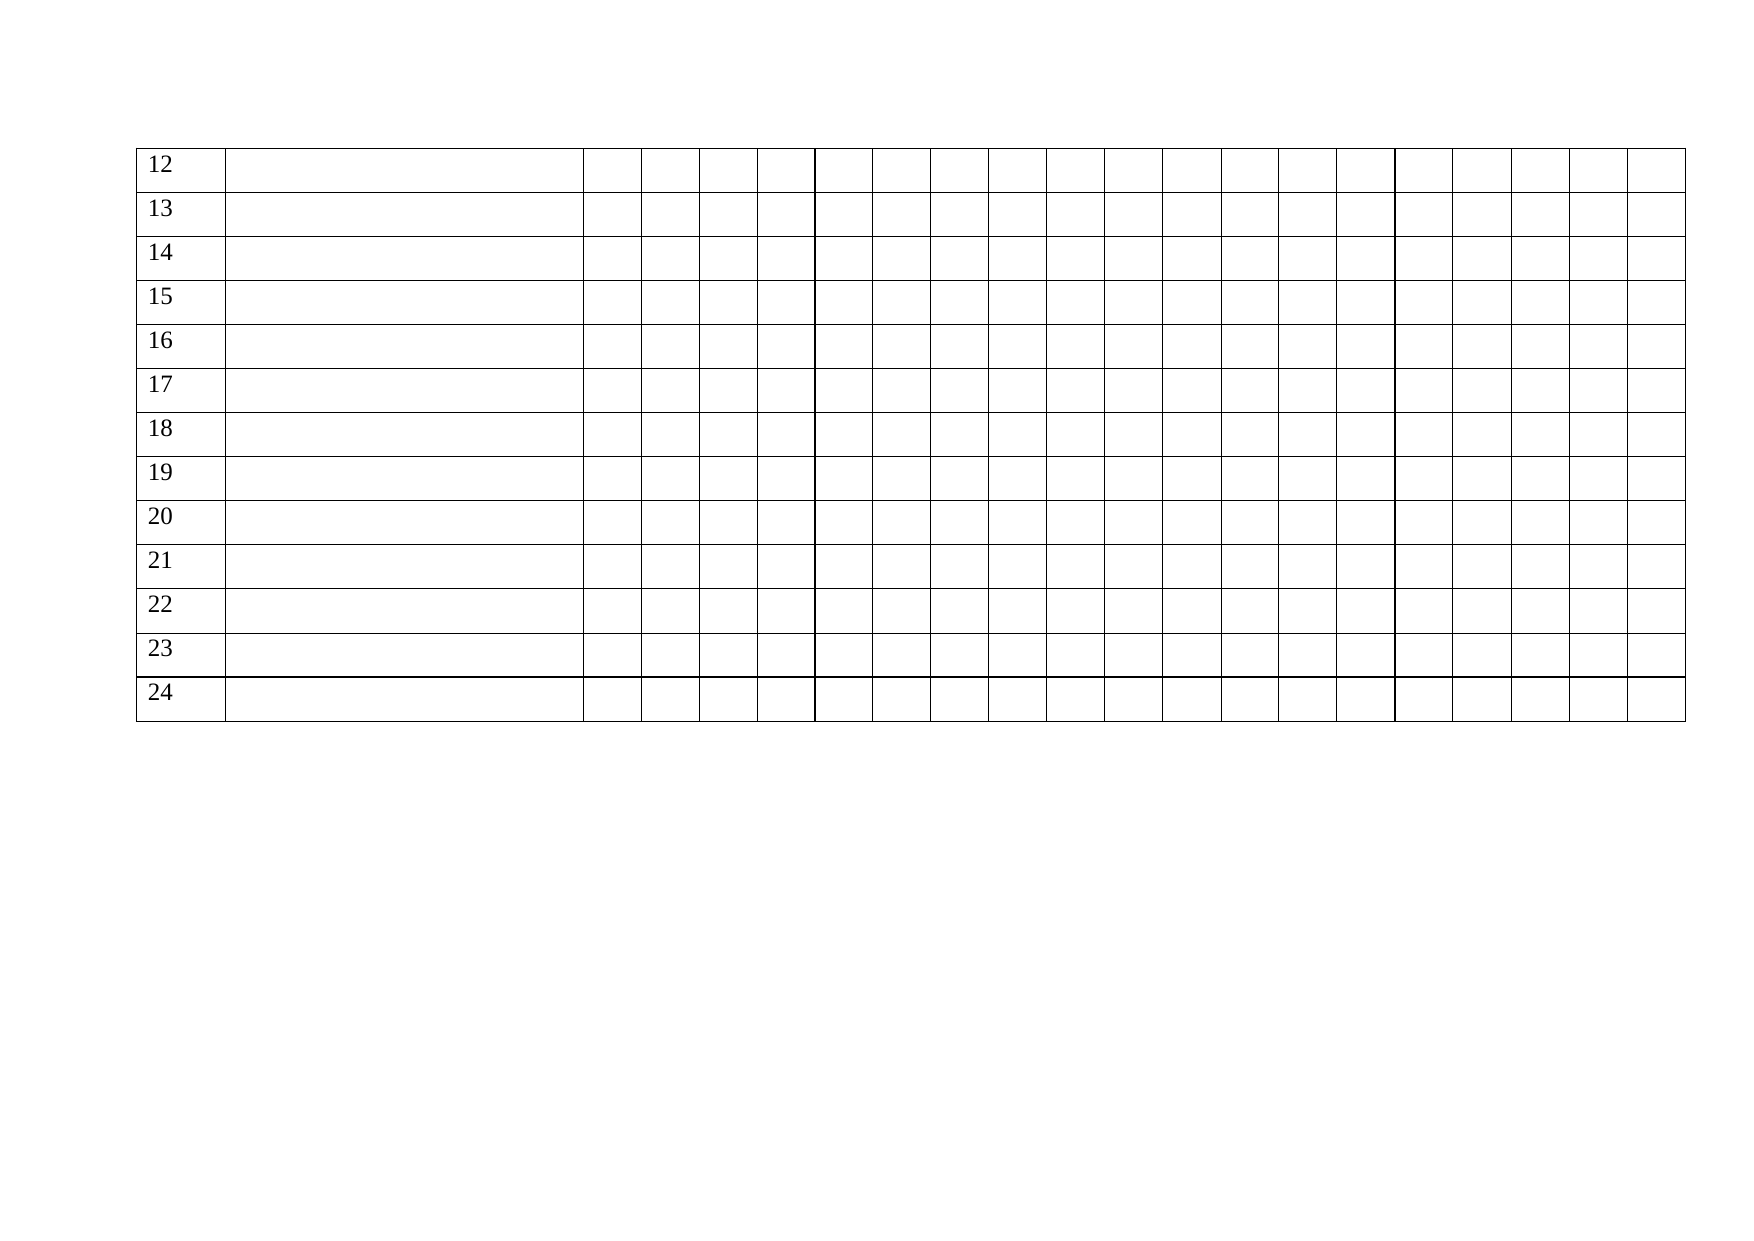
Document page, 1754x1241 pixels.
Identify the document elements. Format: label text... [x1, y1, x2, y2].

table_cell [700, 634, 757, 676]
table_cell 18 [137, 413, 225, 456]
table_cell [642, 589, 699, 632]
table_cell [1570, 545, 1627, 588]
table_cell [1570, 237, 1627, 280]
table_cell 13 [137, 193, 225, 236]
table_cell [1222, 149, 1278, 192]
table_cell [1512, 193, 1569, 236]
table_cell [1396, 634, 1452, 676]
table_cell [1105, 193, 1162, 236]
table_cell [1047, 193, 1104, 236]
table_cell [1279, 281, 1336, 324]
table_cell [1279, 325, 1336, 368]
table_cell [642, 413, 699, 456]
table_cell 20 [137, 501, 225, 544]
table_cell [642, 501, 699, 544]
table_cell [1279, 193, 1336, 236]
table_cell [931, 678, 988, 721]
table_cell [989, 457, 1046, 500]
table_cell [1222, 457, 1278, 500]
table_cell [226, 149, 583, 192]
table_cell [758, 634, 814, 676]
table_cell [1512, 413, 1569, 456]
table_cell [873, 501, 930, 544]
table_cell [1337, 237, 1394, 280]
table_cell [1453, 413, 1511, 456]
table_cell [873, 457, 930, 500]
table_cell [1453, 281, 1511, 324]
table_cell [1453, 237, 1511, 280]
table_cell [1628, 237, 1685, 280]
table_cell [700, 678, 757, 721]
table_cell [758, 413, 814, 456]
table_cell [989, 678, 1046, 721]
table_cell [816, 545, 872, 588]
table_cell [758, 501, 814, 544]
table_cell [1628, 325, 1685, 368]
table_cell [931, 193, 988, 236]
table_cell [931, 413, 988, 456]
table_cell [642, 325, 699, 368]
table_cell [1222, 413, 1278, 456]
table_cell [584, 457, 641, 500]
table_cell [584, 545, 641, 588]
table_cell [1047, 281, 1104, 324]
table_cell [700, 413, 757, 456]
table_cell [226, 369, 583, 412]
table_cell [1512, 281, 1569, 324]
table_cell [226, 589, 583, 632]
table_cell [758, 545, 814, 588]
table_cell [931, 369, 988, 412]
table_cell [1512, 589, 1569, 632]
table_cell [989, 193, 1046, 236]
table_cell [700, 193, 757, 236]
table_cell [1512, 325, 1569, 368]
table_cell [1163, 678, 1221, 721]
table_cell [873, 193, 930, 236]
table_cell [1047, 369, 1104, 412]
table_cell [816, 457, 872, 500]
table_cell [226, 457, 583, 500]
table_cell [584, 413, 641, 456]
table_cell [226, 281, 583, 324]
table_cell [1222, 281, 1278, 324]
table_cell [816, 325, 872, 368]
table_cell [873, 545, 930, 588]
table_cell [1337, 678, 1394, 721]
table_cell [584, 501, 641, 544]
table_cell [1512, 634, 1569, 676]
table_cell [816, 281, 872, 324]
table_cell [989, 501, 1046, 544]
table_cell [1279, 413, 1336, 456]
table_cell [1047, 325, 1104, 368]
table_cell [931, 589, 988, 632]
table_cell [931, 501, 988, 544]
table_cell [226, 545, 583, 588]
table_cell [1279, 457, 1336, 500]
table_cell [700, 457, 757, 500]
table_cell [584, 237, 641, 280]
table_cell [1396, 237, 1452, 280]
table_cell [1396, 545, 1452, 588]
table_cell [1570, 413, 1627, 456]
table_cell [931, 325, 988, 368]
table_cell [816, 237, 872, 280]
table_cell [642, 678, 699, 721]
table_cell [1105, 237, 1162, 280]
table_cell [584, 281, 641, 324]
table_cell [1453, 193, 1511, 236]
table_cell [226, 325, 583, 368]
table_cell [931, 545, 988, 588]
table_cell [989, 634, 1046, 676]
table_cell [1570, 281, 1627, 324]
table_cell [931, 149, 988, 192]
table_cell [1163, 457, 1221, 500]
table_cell [642, 634, 699, 676]
table_cell [1163, 413, 1221, 456]
table_cell [1628, 413, 1685, 456]
table_cell [1163, 149, 1221, 192]
table_cell [642, 545, 699, 588]
table_cell [584, 634, 641, 676]
table_cell [1047, 501, 1104, 544]
table_cell [1105, 634, 1162, 676]
table_cell [1279, 678, 1336, 721]
table_cell [873, 281, 930, 324]
table_cell [1453, 457, 1511, 500]
table_cell [1047, 457, 1104, 500]
table_cell [989, 413, 1046, 456]
table_cell [816, 589, 872, 632]
table_cell [758, 678, 814, 721]
table_cell [1453, 634, 1511, 676]
table_cell [1570, 501, 1627, 544]
table_cell [873, 589, 930, 632]
table_cell [816, 413, 872, 456]
table_cell [1453, 501, 1511, 544]
table_cell [700, 501, 757, 544]
table_cell 24 [137, 678, 225, 721]
table_cell [1105, 281, 1162, 324]
table_cell [1453, 589, 1511, 632]
table_cell [1337, 457, 1394, 500]
table_cell [1396, 149, 1452, 192]
table_cell [758, 237, 814, 280]
table_cell [1047, 413, 1104, 456]
table_cell [584, 369, 641, 412]
table_cell [758, 369, 814, 412]
table_cell [1222, 237, 1278, 280]
table_cell [1512, 678, 1569, 721]
table_cell [1163, 237, 1221, 280]
table_cell [1105, 413, 1162, 456]
table_cell [1105, 545, 1162, 588]
table_cell 23 [137, 634, 225, 676]
table_cell [642, 237, 699, 280]
table_cell [1047, 678, 1104, 721]
table_cell [584, 193, 641, 236]
table_cell [1337, 634, 1394, 676]
table_cell [642, 281, 699, 324]
table_cell [1570, 149, 1627, 192]
table_cell [1396, 589, 1452, 632]
table_cell [1279, 369, 1336, 412]
table_cell [1628, 634, 1685, 676]
table_cell [931, 281, 988, 324]
table_cell [1628, 678, 1685, 721]
table_cell [1163, 634, 1221, 676]
table_cell [989, 325, 1046, 368]
table_cell [1279, 545, 1336, 588]
table_cell [1512, 457, 1569, 500]
table_cell [1453, 545, 1511, 588]
table_cell [1570, 589, 1627, 632]
table_cell [1047, 545, 1104, 588]
table_cell [816, 193, 872, 236]
table_cell [816, 678, 872, 721]
table_cell [1222, 501, 1278, 544]
table_cell [1453, 678, 1511, 721]
table_cell [1453, 149, 1511, 192]
table_cell [873, 237, 930, 280]
table_cell [873, 678, 930, 721]
table_cell [1337, 589, 1394, 632]
table_cell [700, 237, 757, 280]
table_cell [1396, 325, 1452, 368]
table_cell [226, 501, 583, 544]
table_cell [1337, 501, 1394, 544]
table_cell [1396, 413, 1452, 456]
table_cell [1222, 589, 1278, 632]
table_cell [1105, 369, 1162, 412]
table_cell [1512, 501, 1569, 544]
table_cell [1279, 501, 1336, 544]
table_cell [700, 149, 757, 192]
table_cell [1396, 457, 1452, 500]
table_cell [1396, 193, 1452, 236]
table_cell [226, 237, 583, 280]
table_cell [642, 457, 699, 500]
table_cell [1628, 457, 1685, 500]
table_cell [1163, 589, 1221, 632]
table_cell [584, 325, 641, 368]
table_cell [1396, 501, 1452, 544]
table_cell [1163, 501, 1221, 544]
table_cell [700, 589, 757, 632]
table_cell [1105, 501, 1162, 544]
table_cell [1163, 281, 1221, 324]
table_cell 19 [137, 457, 225, 500]
table_cell [1222, 545, 1278, 588]
table_cell [758, 589, 814, 632]
table_cell [1105, 325, 1162, 368]
table_cell [1337, 325, 1394, 368]
table_cell 22 [137, 589, 225, 632]
table_cell [1628, 149, 1685, 192]
table_cell [1105, 678, 1162, 721]
table_cell 16 [137, 325, 225, 368]
table_cell [1163, 325, 1221, 368]
table_cell [700, 369, 757, 412]
table_cell [873, 149, 930, 192]
table_cell [1396, 369, 1452, 412]
table_cell [1105, 589, 1162, 632]
table_cell [931, 457, 988, 500]
table_cell [1337, 193, 1394, 236]
table_cell [1570, 369, 1627, 412]
table_cell [1047, 589, 1104, 632]
table_cell [1222, 678, 1278, 721]
table_cell [758, 281, 814, 324]
table_cell [226, 413, 583, 456]
table_cell [873, 413, 930, 456]
table_cell 17 [137, 369, 225, 412]
table_cell [758, 325, 814, 368]
table_cell [873, 369, 930, 412]
table_cell [758, 149, 814, 192]
table_cell [1222, 634, 1278, 676]
table_cell [700, 281, 757, 324]
table_cell [1337, 545, 1394, 588]
table_cell [1512, 237, 1569, 280]
table_cell [1628, 281, 1685, 324]
table_cell [1570, 678, 1627, 721]
table_cell [1047, 237, 1104, 280]
table_cell [1222, 369, 1278, 412]
table_cell [816, 501, 872, 544]
table_cell 15 [137, 281, 225, 324]
table_cell [642, 149, 699, 192]
table_cell [1222, 325, 1278, 368]
table_cell [1279, 149, 1336, 192]
table_cell [584, 149, 641, 192]
table_cell [226, 193, 583, 236]
table_cell [226, 678, 583, 721]
table_cell [1222, 193, 1278, 236]
table_cell [1628, 501, 1685, 544]
table_cell [1453, 325, 1511, 368]
table_cell [1163, 545, 1221, 588]
table_cell [1279, 589, 1336, 632]
table_cell [1047, 634, 1104, 676]
table_cell [1570, 193, 1627, 236]
table_cell 14 [137, 237, 225, 280]
table_cell 21 [137, 545, 225, 588]
table_cell [989, 545, 1046, 588]
table_cell [642, 369, 699, 412]
table_cell [1163, 369, 1221, 412]
table_cell [1337, 413, 1394, 456]
table_cell [1628, 193, 1685, 236]
table_cell 12 [137, 149, 225, 192]
table_cell [1453, 369, 1511, 412]
table_cell [1105, 149, 1162, 192]
table_cell [873, 325, 930, 368]
table_cell [989, 281, 1046, 324]
table_cell [1512, 369, 1569, 412]
table_cell [931, 237, 988, 280]
table_cell [816, 149, 872, 192]
table_cell [1279, 634, 1336, 676]
table_cell [1396, 678, 1452, 721]
table_cell [1628, 545, 1685, 588]
table_cell [873, 634, 930, 676]
table_cell [989, 589, 1046, 632]
table_cell [816, 369, 872, 412]
table_cell [1279, 237, 1336, 280]
table_cell [700, 545, 757, 588]
table_cell [931, 634, 988, 676]
table_cell [584, 589, 641, 632]
table_cell [1337, 281, 1394, 324]
table_cell [1337, 369, 1394, 412]
table_cell [989, 237, 1046, 280]
table_cell [1628, 369, 1685, 412]
table_cell [1337, 149, 1394, 192]
table_cell [1628, 589, 1685, 632]
table_cell [1163, 193, 1221, 236]
table_cell [758, 193, 814, 236]
table_cell [816, 634, 872, 676]
table_cell [1570, 325, 1627, 368]
table_cell [642, 193, 699, 236]
table_cell [584, 678, 641, 721]
table_cell [989, 149, 1046, 192]
table_cell [758, 457, 814, 500]
table_cell [1047, 149, 1104, 192]
table_cell [989, 369, 1046, 412]
table_cell [1512, 545, 1569, 588]
table_cell [700, 325, 757, 368]
table_cell [226, 634, 583, 676]
table_cell [1570, 457, 1627, 500]
table_cell [1570, 634, 1627, 676]
table_cell [1105, 457, 1162, 500]
table_cell [1512, 149, 1569, 192]
table_cell [1396, 281, 1452, 324]
